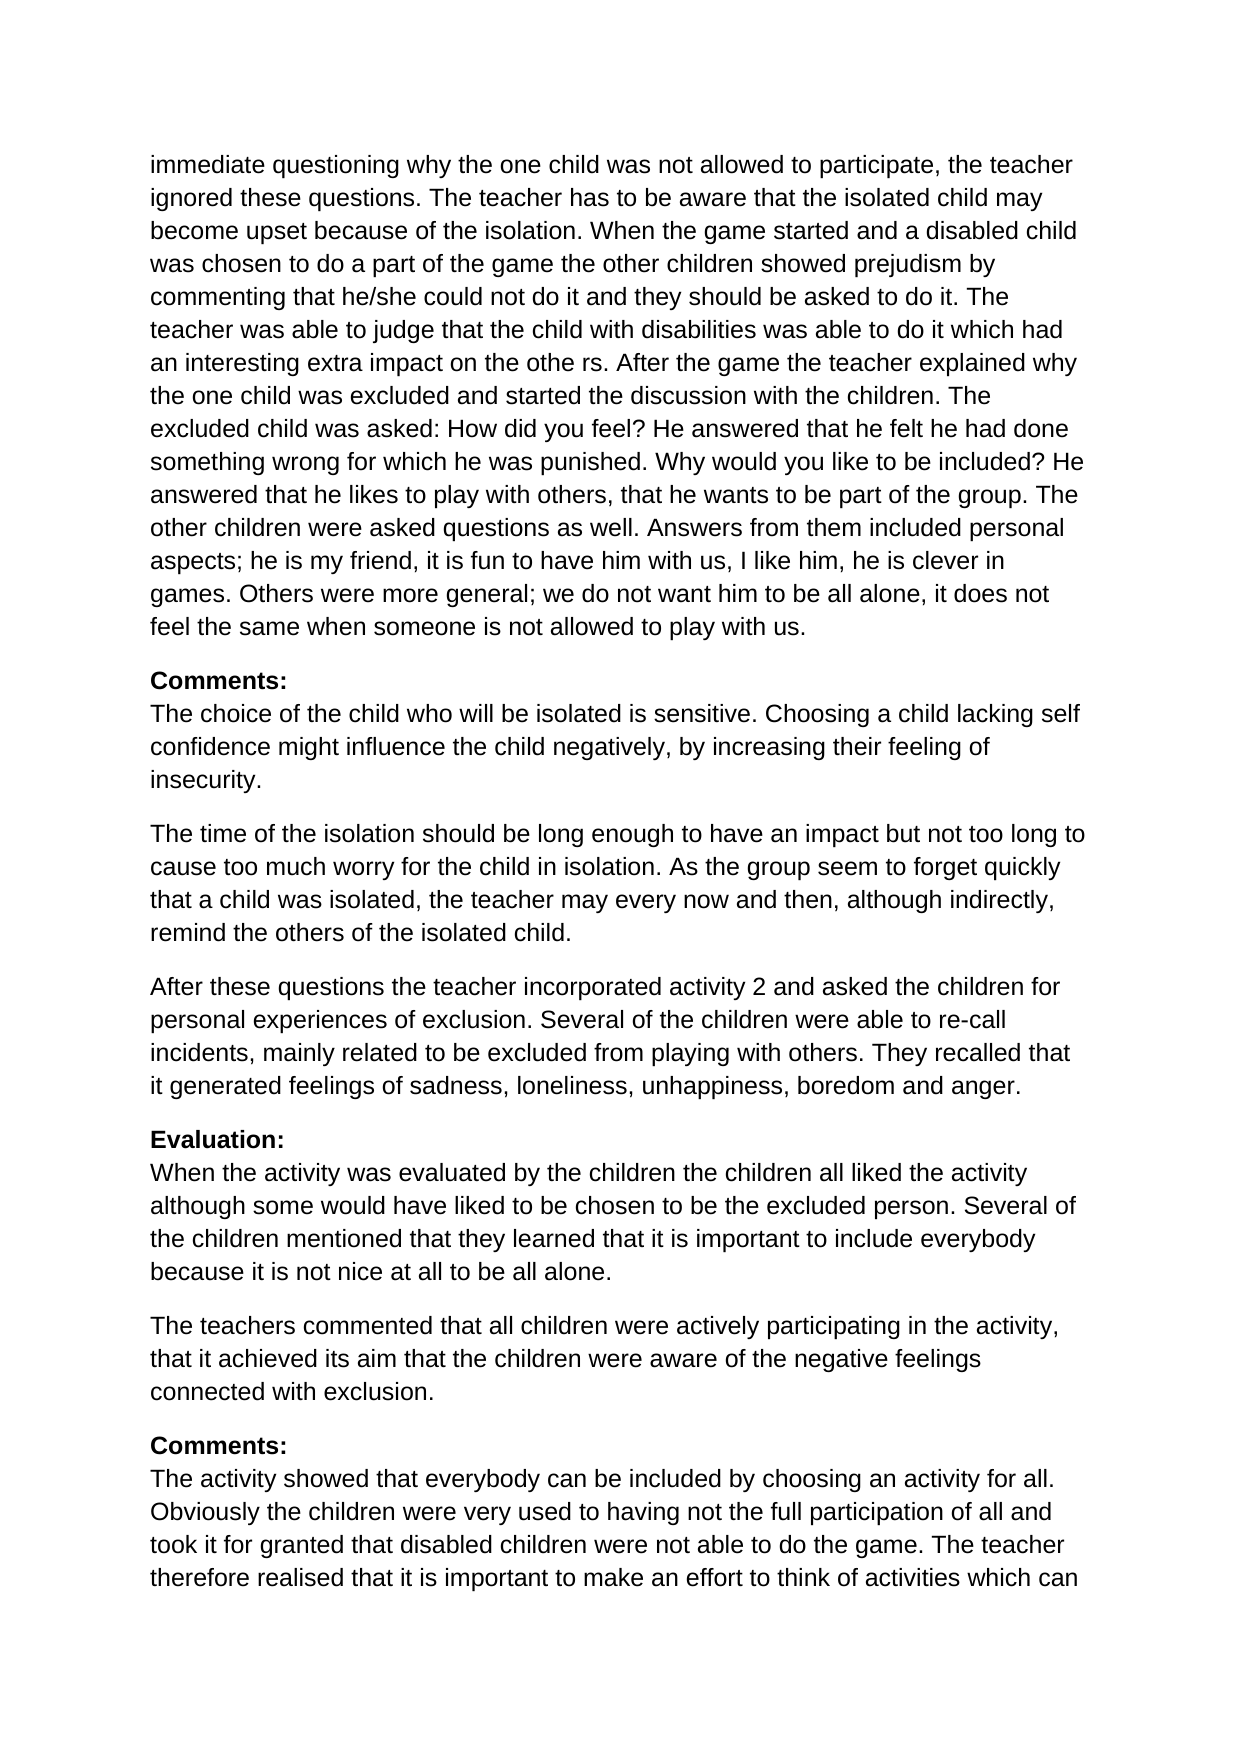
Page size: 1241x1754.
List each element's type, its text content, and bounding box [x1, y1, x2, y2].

text Evaluation: When the activity was evaluated by the children the children all liked the activity although some would have liked to be chosen to be the excluded person. Several of the children mentioned that they learned that it is important to include everybody because it is not nice at all to be all alone. [150, 1125, 1090, 1286]
text The teachers commented that all children were actively participating in the activity, that it achieved its aim that the children were aware of the negative feelings connected with exclusion. [150, 1311, 1090, 1406]
text After these questions the teacher incorporated activity 2 and asked the children for personal experiences of exclusion. Several of the children were able to re-call incidents, mainly related to be excluded from playing with others. They recalled that it generated feelings of sadness, loneliness, unhappiness, boredom and anger. [150, 972, 1090, 1100]
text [150, 150, 1090, 641]
text Comments: The choice of the child who will be isolated is sensitive. Choosing a child lacking self confidence might influence the child negatively, by increasing their feeling of insecurity. [150, 666, 1090, 794]
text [150, 1431, 1090, 1592]
text The time of the isolation should be long enough to have an impact but not too long to cause too much worry for the child in isolation. As the group seem to forget quickly that a child was isolated, the teacher may every now and then, although indirectly, remind the others of the isolated child. [150, 819, 1090, 947]
